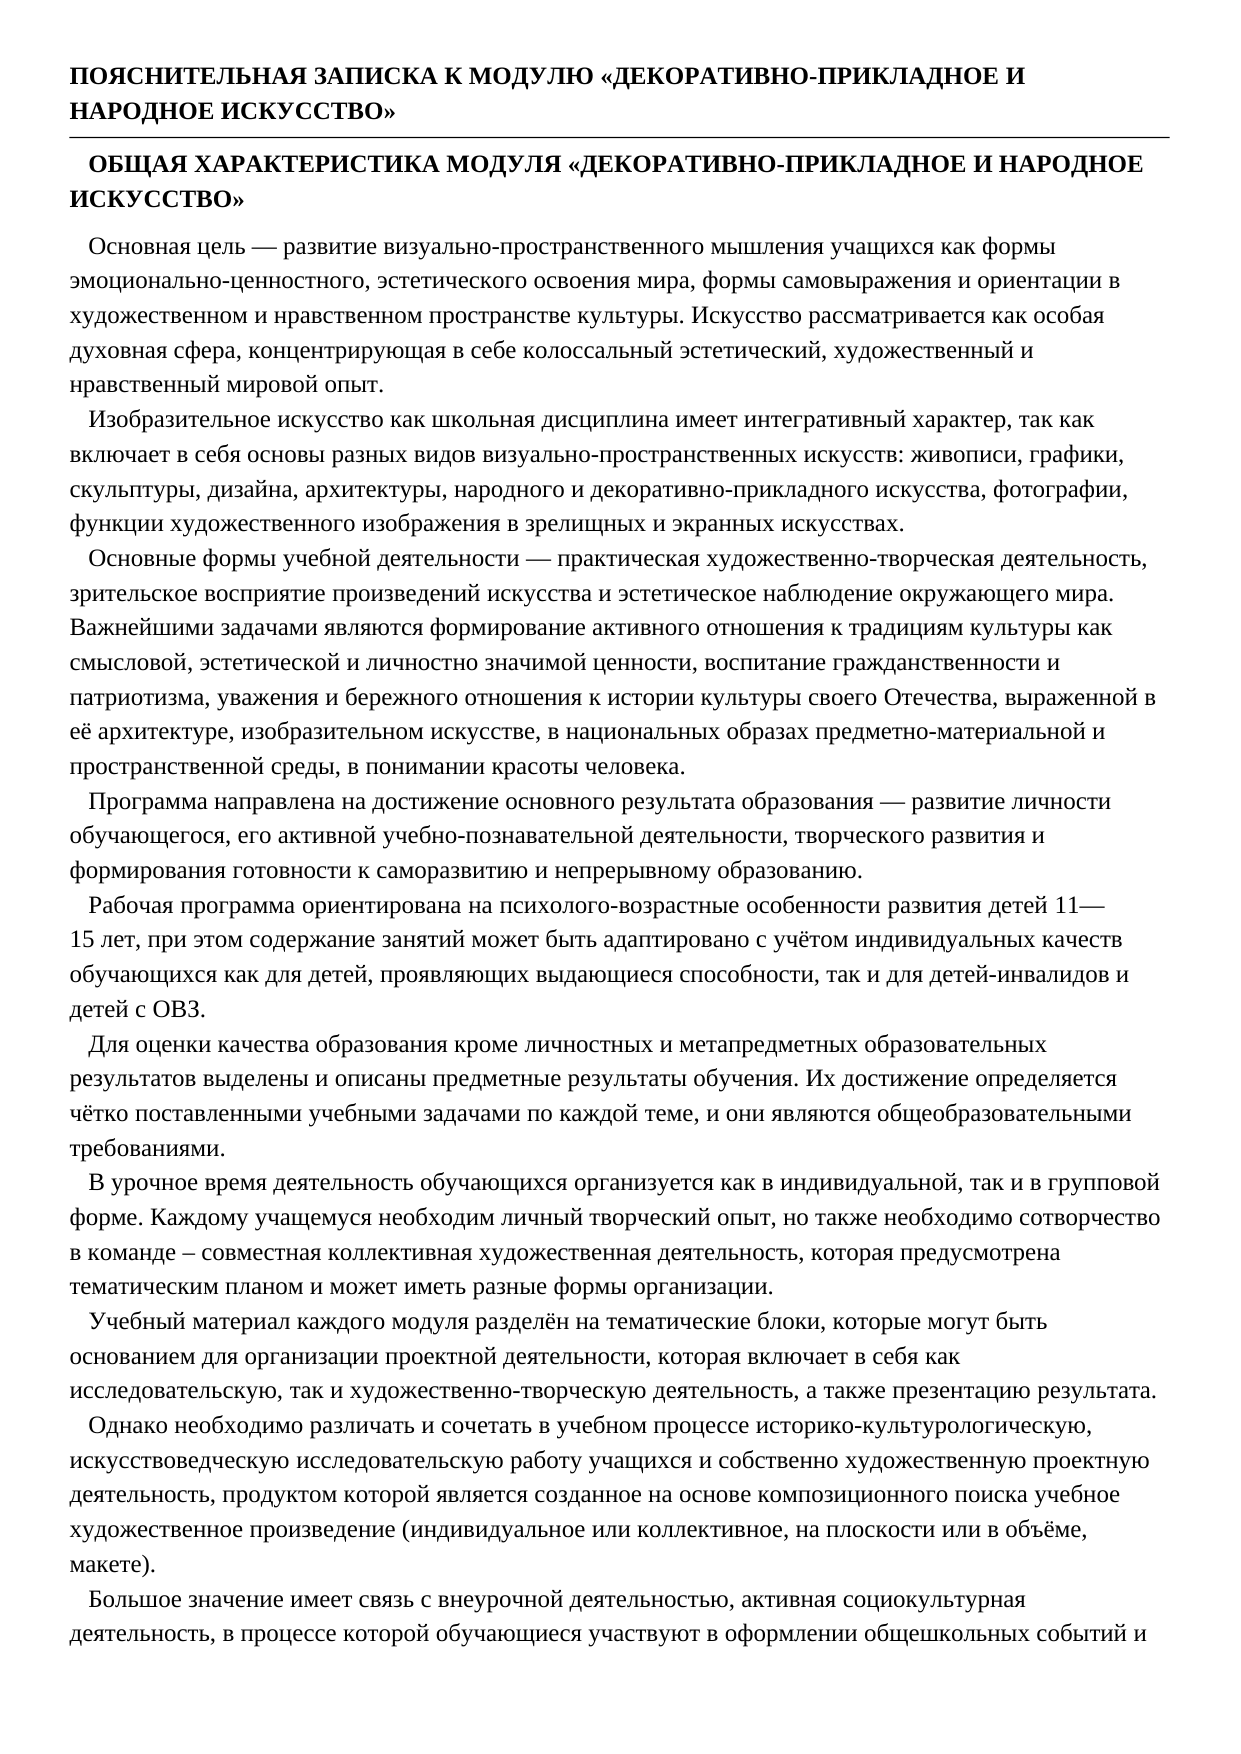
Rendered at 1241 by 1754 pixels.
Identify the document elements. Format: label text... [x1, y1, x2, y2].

text В урочное время деятельность обучающихся организуется как в индивидуальной, так и в групповой форме. Каждому учащемуся необходим личный творческий опыт, но также необходимо сотворчество в команде – совместная коллективная художественная деятельность, которая предусмотрена тематическим планом и может иметь разные формы организации. [69, 1167, 1164, 1300]
text Большое значение имеет связь с внеурочной деятельностью, активная социокультурная деятельность, в процессе которой обучающиеся участвуют в оформлении общешкольных событий и [69, 1584, 1148, 1647]
text Изобразительное искусство как школьная дисциплина имеет интегративный характер, так как включает в себя основы разных видов визуально-пространственных искусств: живописи, графики, скульптуры, дизайна, архитектуры, народного и декоративно-прикладного искусства, фотографии, функции художественного изображения в зрелищных и экранных искусствах. [69, 404, 1131, 537]
text Основная цель — развитие визуально-пространственного мышления учащихся как формы эмоционально-ценностного, эстетического освоения мира, формы самовыражения и ориентации в художественном и нравственном пространстве культуры. Искусство рассматривается как особая духовная сфера, концентрирующая в себе колоссальный эстетический, художественный и нравственный мировой опыт. [69, 231, 1122, 398]
subtitle ПОЯСНИТЕЛЬНАЯ ЗАПИСКА К МОДУЛЮ «ДЕКОРАТИВНО-ПРИКЛАДНОЕ И НАРОДНОЕ ИСКУССТВО» [69, 61, 1148, 124]
text Для оценки качества образования кроме личностных и метапредметных образовательных результатов выделены и описаны предметные результаты обучения. Их достижение определяется чётко поставленными учебными задачами по каждой теме, и они являются общеобразовательными требованиями. [69, 1029, 1148, 1161]
text Важнейшими задачами являются формирование активного отношения к традициям культуры как смысловой, эстетической и личностно значимой ценности, воспитание гражданственности и патриотизма, уважения и бережного отношения к истории культуры своего Отечества, выраженной в её архитектуре, изобразительном искусстве, в национальных образах предметно-материальной и пространственной среды, в понимании красоты человека. [69, 612, 1164, 780]
text Учебный материал каждого модуля разделён на тематические блоки, которые могут быть основанием для организации проектной деятельности, которая включает в себя как исследовательскую, так и художественно-творческую деятельность, а также презентацию результата. [69, 1306, 1164, 1404]
text Рабочая программа ориентирована на психолого-возрастные особенности развития детей 11— 15 лет, при этом содержание занятий может быть адаптировано с учётом индивидуальных качеств обучающихся как для детей, проявляющих выдающиеся способности, так и для детей-инвалидов и детей с ОВЗ. [69, 890, 1130, 1023]
text Основные формы учебной деятельности — практическая художественно-творческая деятельность, зрительское восприятие произведений искусства и эстетическое наблюдение окружающего мира. [69, 543, 1182, 606]
text Однако необходимо различать и сочетать в учебном процессе историко-культурологическую, искусствоведческую исследовательскую работу учащихся и собственно художественную проектную деятельность, продуктом которой является созданное на основе композиционного поиска учебное художественное произведение (индивидуальное или коллективное, на плоскости или в объёме, макете). [69, 1410, 1164, 1578]
text Программа направлена на достижение основного результата образования — развитие личности обучающегося, его активной учебно-познавательной деятельности, творческого развития и формирования готовности к саморазвитию и непрерывному образованию. [69, 786, 1114, 884]
text ОБЩАЯ ХАРАКТЕРИСТИКА МОДУЛЯ «ДЕКОРАТИВНО-ПРИКЛАДНОЕ И НАРОДНОЕ ИСКУССТВО» [69, 149, 1182, 212]
